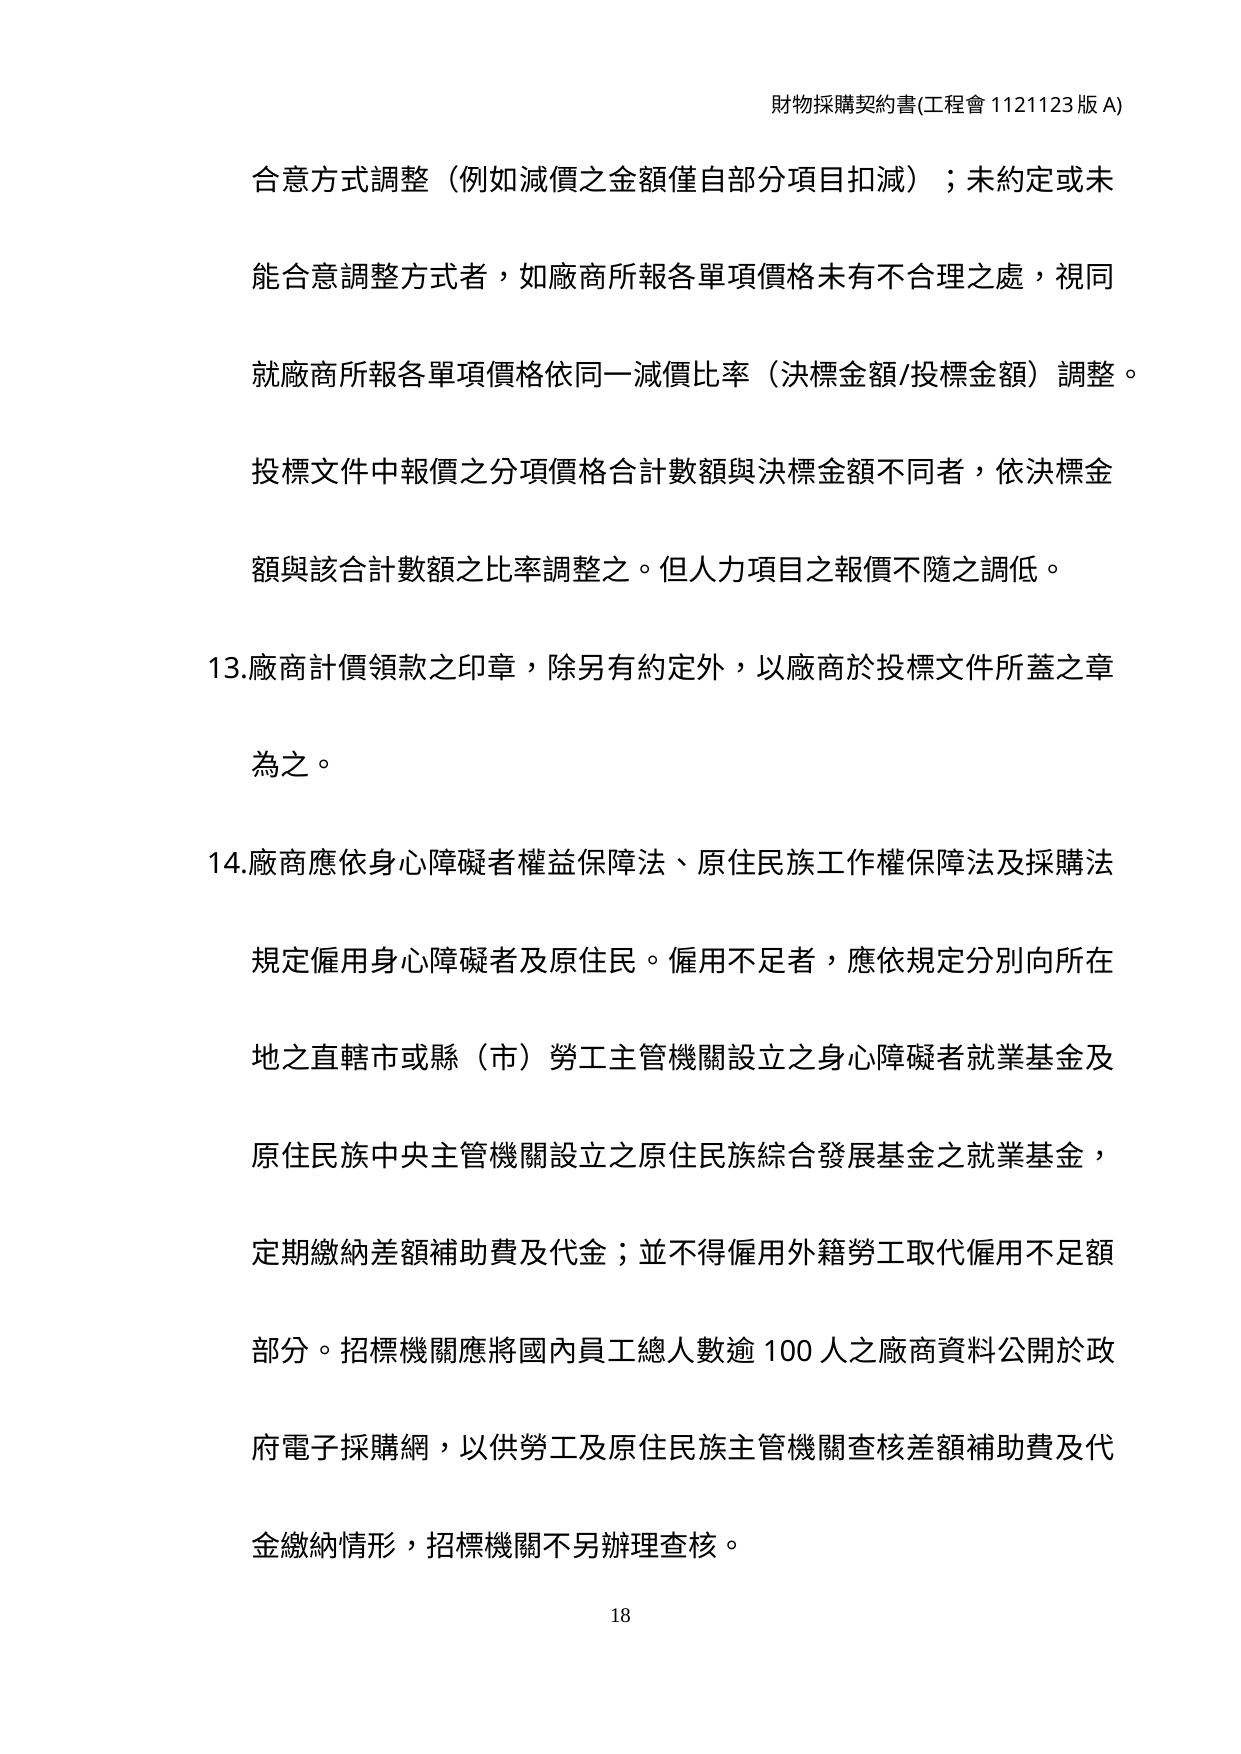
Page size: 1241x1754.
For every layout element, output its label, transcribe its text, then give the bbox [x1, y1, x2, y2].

text 13.廠商計價領款之印章，除另有約定外，以廠商於投標文件所蓋之章為之。 [207, 617, 1116, 812]
text 14.廠商應依身心障礙者權益保障法、原住民族工作權保障法及採購法規定僱用身心障礙者及原住民。僱用不足者，應依規定分別向所在地之直轄市或縣（市）勞工主管機關設立之身心障礙者就業基金及原住民族中央主管機關設立之原住民族綜合發展基金之就業基金，定期繳納差額補助費及代金；並不得僱用外籍勞工取代僱用不足額部分。招標機關應將國內員工總人數逾100人之廠商資料公開於政府電子採購網，以供勞工及原住民族主管機關查核差額補助費及代金繳納情形，招標機關不另辦理查核。 [207, 812, 1116, 1593]
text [207, 129, 1116, 617]
